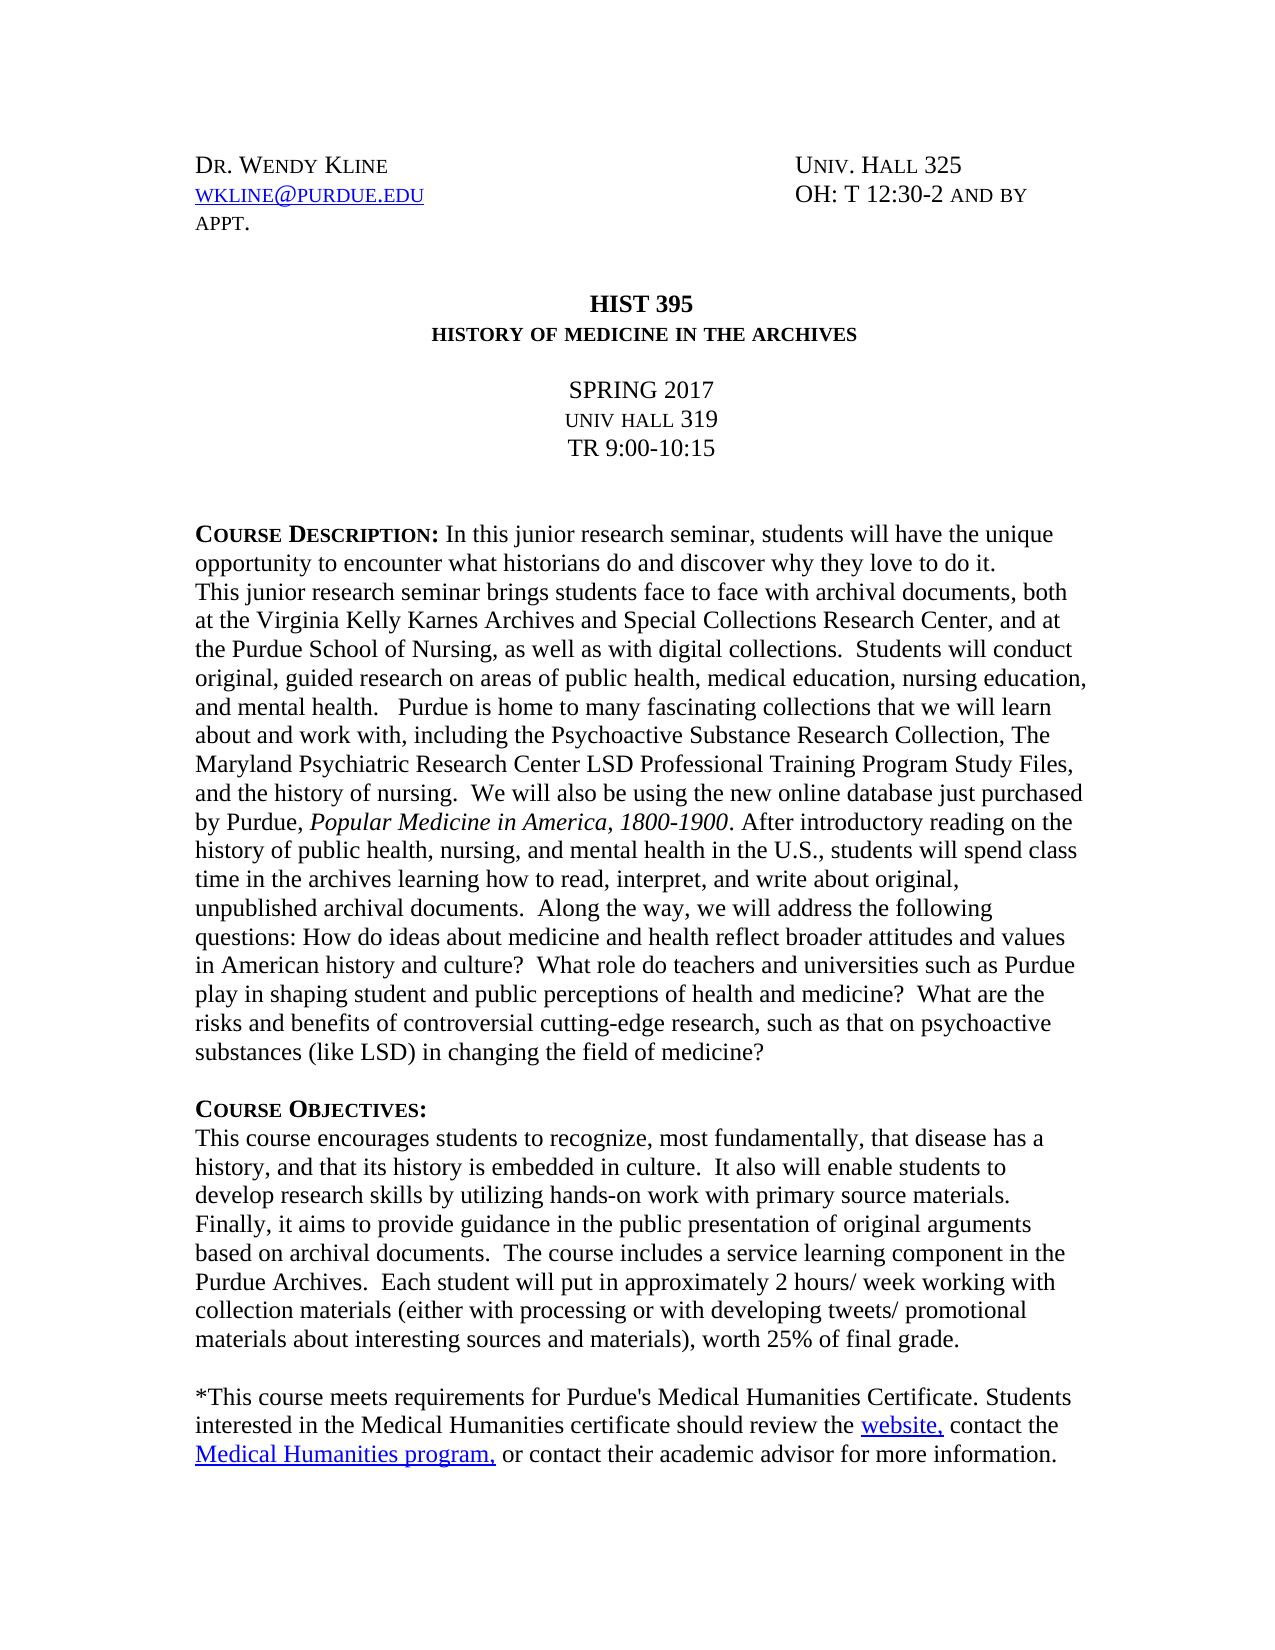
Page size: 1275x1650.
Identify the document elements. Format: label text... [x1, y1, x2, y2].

text history of medicine in the archives [195, 318, 1087, 347]
text univ hall 319 [195, 404, 1087, 433]
text SPRING 2017 [195, 375, 1087, 404]
text Dr. Wendy Kline Univ. Hall 325 [195, 150, 1087, 179]
text *This course meets requirements for Purdue's Medical Humanities Certificate. Students interested in the Medical Humanities certificate should review the website, contact the Medical Humanities program, or contact their academic advisor for more information. [195, 1382, 1087, 1468]
text TR 9:00-10:15 [195, 433, 1087, 462]
text Course Objectives: [195, 1094, 1087, 1123]
text This junior research seminar brings students face to face with archival documents, both at the Virginia Kelly Karnes Archives and Special Collections Research Center, and at the Purdue School of Nursing, as well as with digital collections. Students will conduct original, guided research on areas of public health, medical education, nursing education, and mental health. Purdue is home to many fascinating collections that we will learn about and work with, including the Psychoactive Substance Research Collection, The Maryland Psychiatric Research Center LSD Professional Training Program Study Files, and the history of nursing. We will also be using the new online database just purchased by Purdue, Popular Medicine in America, 1800-1900. After introductory reading on the history of public health, nursing, and mental health in the U.S., students will spend class time in the archives learning how to read, interpret, and write about original, unpublished archival documents. Along the way, we will address the following questions: How do ideas about medicine and health reflect broader attitudes and values in American history and culture? What role do teachers and universities such as Purdue play in shaping student and public perceptions of health and medicine? What are the risks and benefits of controversial cutting-edge research, such as that on psychoactive substances (like LSD) in changing the field of medicine? [195, 577, 1087, 1065]
text HIST 395 [195, 289, 1087, 318]
text Course Description: In this junior research seminar, students will have the unique opportunity to encounter what historians do and discover why they love to do it. [195, 519, 1087, 577]
text This course encourages students to recognize, most fundamentally, that disease has a history, and that its history is embedded in culture. It also will enable students to develop research skills by utilizing hands-on work with primary source materials. Finally, it aims to provide guidance in the public presentation of original arguments based on archival documents. The course includes a service learning component in the Purdue Archives. Each student will put in approximately 2 hours/ week working with collection materials (either with processing or with developing tweets/ promotional materials about interesting sources and materials), worth 25% of final grade. [195, 1123, 1087, 1353]
text wkline@purdue.edu OH: T 12:30-2 and by appt. [195, 179, 1087, 236]
